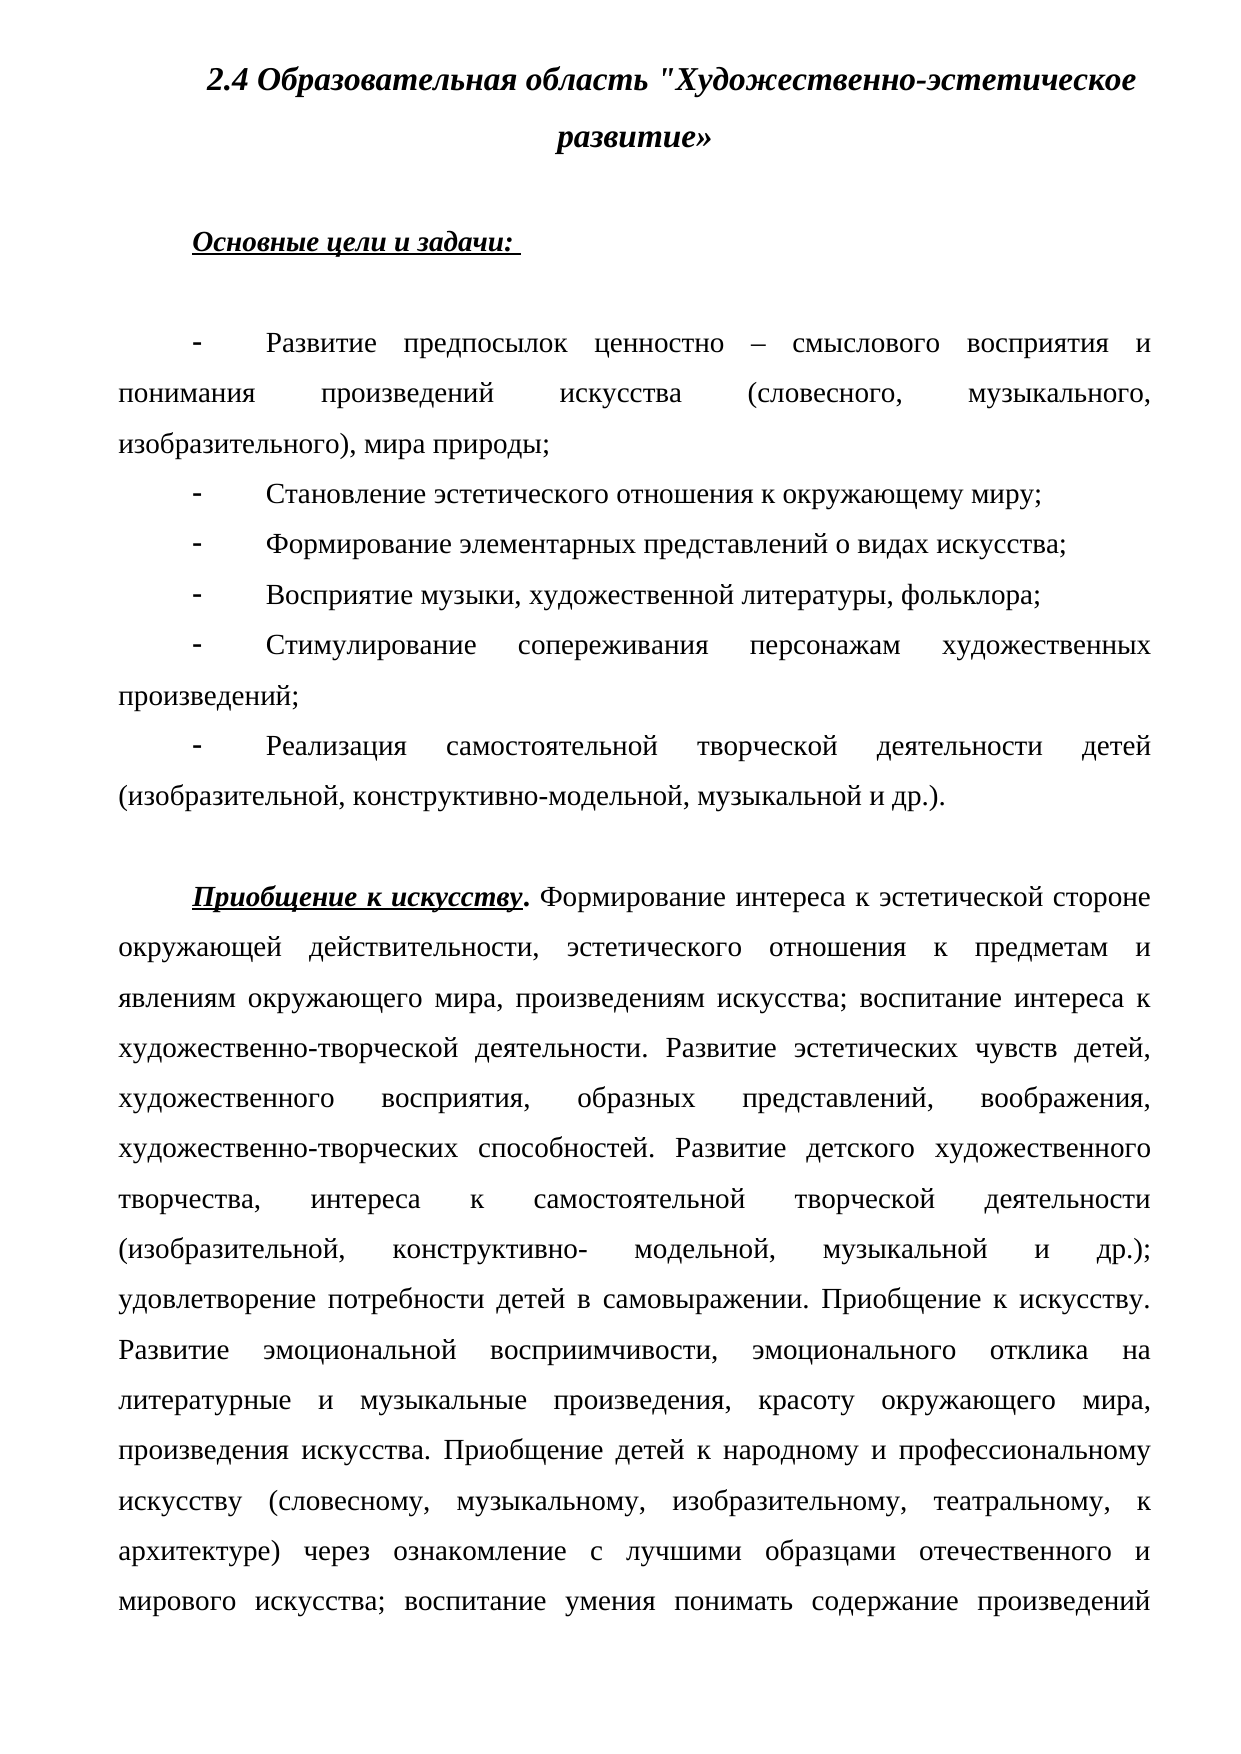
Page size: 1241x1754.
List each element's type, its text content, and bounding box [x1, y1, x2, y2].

list Формирование элементарных представлений о видах искусства; [118, 526, 1152, 560]
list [118, 879, 1152, 1617]
list Восприятие музыки, художественной литературы, фольклора; [118, 577, 1152, 611]
list Стимулирование сопереживания персонажам художественных произведений; [118, 627, 1152, 711]
list Развитие предпосылок ценностно – смыслового восприятия и понимания произведений искусства (словесного, музыкального, изобразительного), мира природы; [118, 325, 1152, 459]
text Основные цели и задачи: [118, 224, 1152, 258]
list Реализация самостоятельной творческой деятельности детей (изобразительной, конструктивно-модельной, музыкальной и др.). [118, 728, 1152, 812]
list 2.4 Образовательная область "Художественно-эстетическое развитие» [118, 59, 1152, 155]
list Становление эстетического отношения к окружающему миру; [118, 476, 1152, 510]
